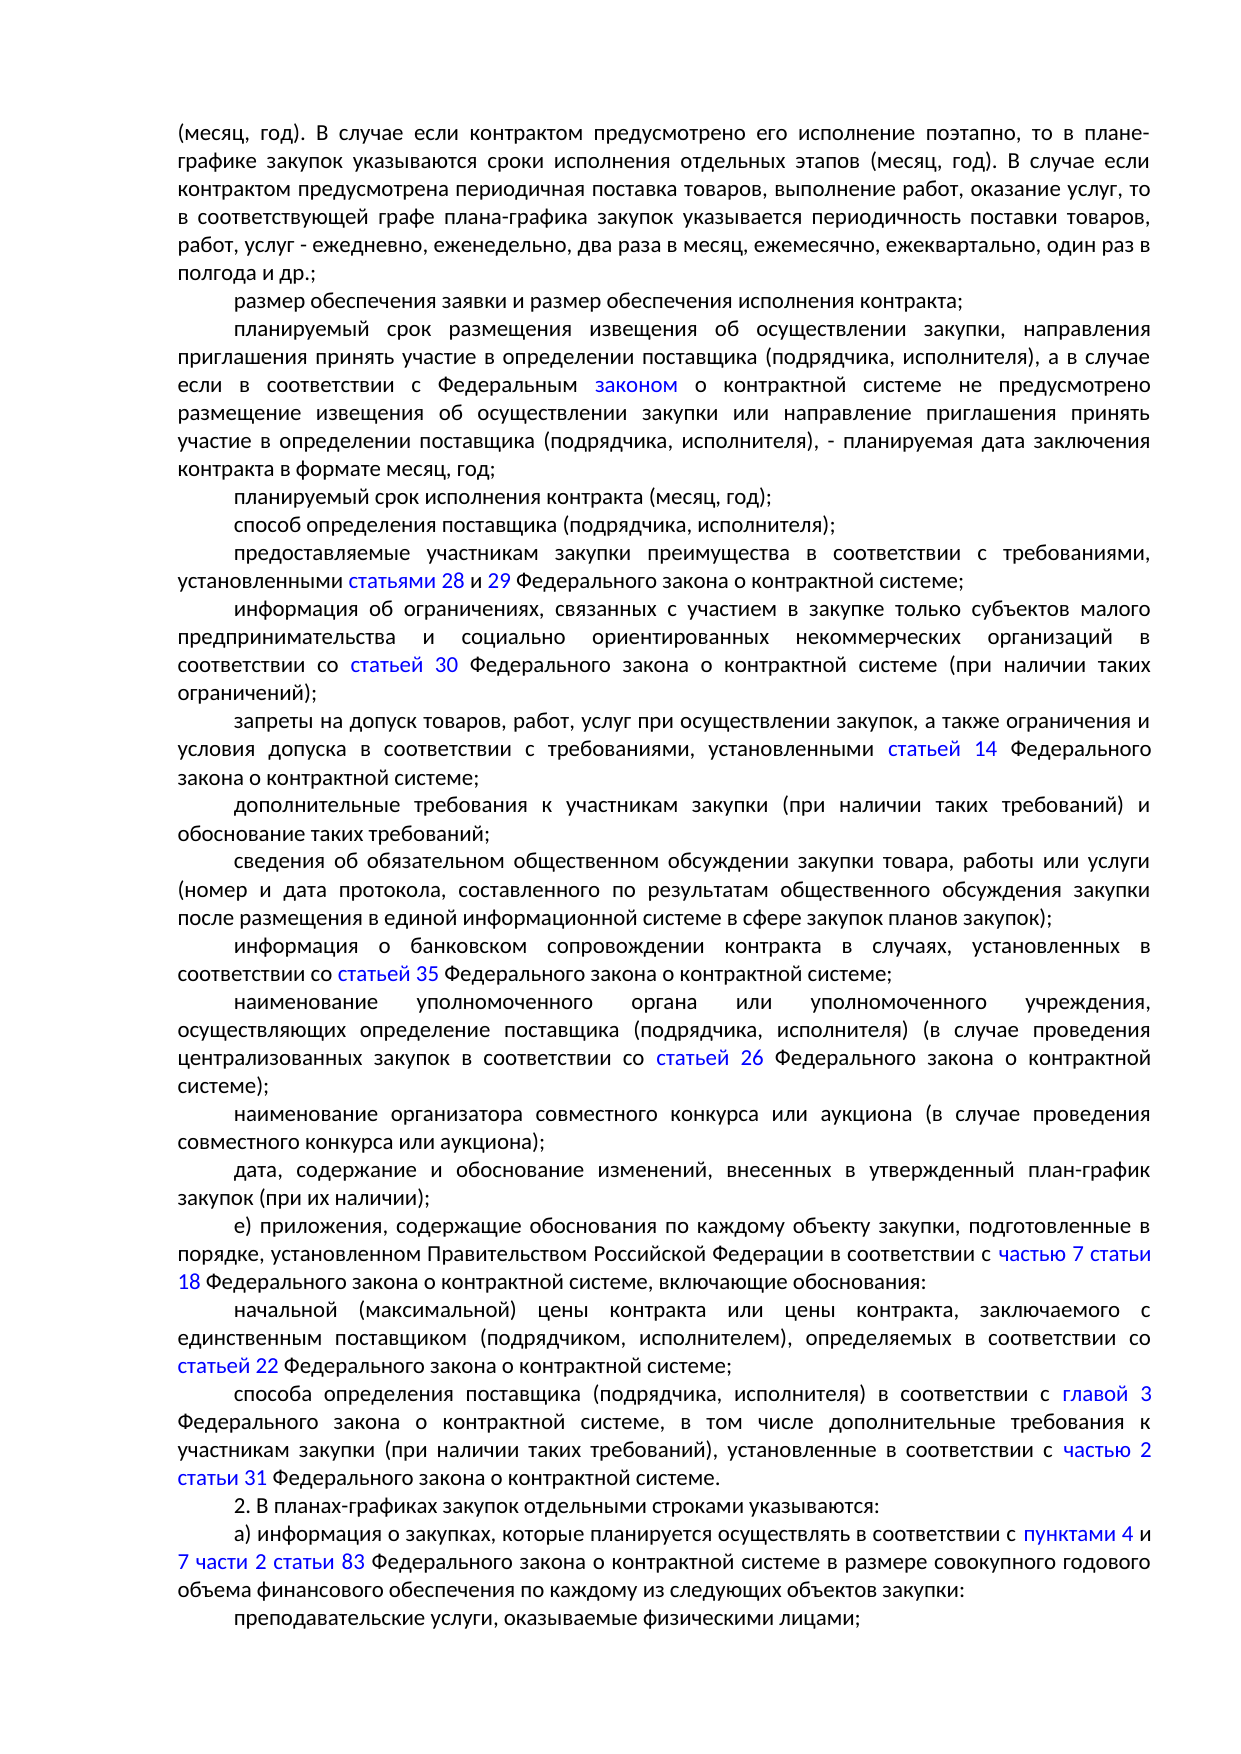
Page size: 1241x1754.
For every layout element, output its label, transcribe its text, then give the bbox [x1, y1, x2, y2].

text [177, 118, 1152, 286]
text информация о банковском сопровождении контракта в случаях, установленных в соответствии со статьей 35 Федерального закона о контрактной системе; [177, 931, 1152, 987]
text дополнительные требования к участникам закупки (при наличии таких требований) и обоснование таких требований; [177, 791, 1152, 847]
text предоставляемые участникам закупки преимущества в соответствии с требованиями, установленными статьями 28 и 29 Федерального закона о контрактной системе; [177, 538, 1152, 594]
text наименование уполномоченного органа или уполномоченного учреждения, осуществляющих определение поставщика (подрядчика, исполнителя) (в случае проведения централизованных закупок в соответствии со статьей 26 Федерального закона о контрактной системе); [177, 987, 1152, 1099]
text дата, содержание и обоснование изменений, внесенных в утвержденный план-график закупок (при их наличии); [177, 1155, 1152, 1211]
text планируемый срок размещения извещения об осуществлении закупки, направления приглашения принять участие в определении поставщика (подрядчика, исполнителя), а в случае если в соответствии с Федеральным законом о контрактной системе не предусмотрено размещение извещения об осуществлении закупки или направление приглашения принять участие в определении поставщика (подрядчика, исполнителя), - планируемая дата заключения контракта в формате месяц, год; [177, 314, 1152, 482]
text преподавательские услуги, оказываемые физическими лицами; [177, 1603, 1152, 1631]
text 2. В планах-графиках закупок отдельными строками указываются: [177, 1491, 1152, 1519]
text начальной (максимальной) цены контракта или цены контракта, заключаемого с единственным поставщиком (подрядчиком, исполнителем), определяемых в соответствии со статьей 22 Федерального закона о контрактной системе; [177, 1295, 1152, 1379]
text информация об ограничениях, связанных с участием в закупке только субъектов малого предпринимательства и социально ориентированных некоммерческих организаций в соответствии со статьей 30 Федерального закона о контрактной системе (при наличии таких ограничений); [177, 594, 1152, 707]
text планируемый срок исполнения контракта (месяц, год); [177, 482, 1152, 510]
text сведения об обязательном общественном обсуждении закупки товара, работы или услуги (номер и дата протокола, составленного по результатам общественного обсуждения закупки после размещения в единой информационной системе в сфере закупок планов закупок); [177, 847, 1152, 931]
text е) приложения, содержащие обоснования по каждому объекту закупки, подготовленные в порядке, установленном Правительством Российской Федерации в соответствии с частью 7 статьи 18 Федерального закона о контрактной системе, включающие обоснования: [177, 1211, 1152, 1295]
text способа определения поставщика (подрядчика, исполнителя) в соответствии с главой 3 Федерального закона о контрактной системе, в том числе дополнительные требования к участникам закупки (при наличии таких требований), установленные в соответствии с частью 2 статьи 31 Федерального закона о контрактной системе. [177, 1379, 1152, 1491]
text способ определения поставщика (подрядчика, исполнителя); [177, 510, 1152, 538]
text наименование организатора совместного конкурса или аукциона (в случае проведения совместного конкурса или аукциона); [177, 1099, 1152, 1155]
text размер обеспечения заявки и размер обеспечения исполнения контракта; [177, 286, 1152, 314]
text а) информация о закупках, которые планируется осуществлять в соответствии с пунктами 4 и 7 части 2 статьи 83 Федерального закона о контрактной системе в размере совокупного годового объема финансового обеспечения по каждому из следующих объектов закупки: [177, 1519, 1152, 1603]
text запреты на допуск товаров, работ, услуг при осуществлении закупок, а также ограничения и условия допуска в соответствии с требованиями, установленными статьей 14 Федерального закона о контрактной системе; [177, 707, 1152, 791]
